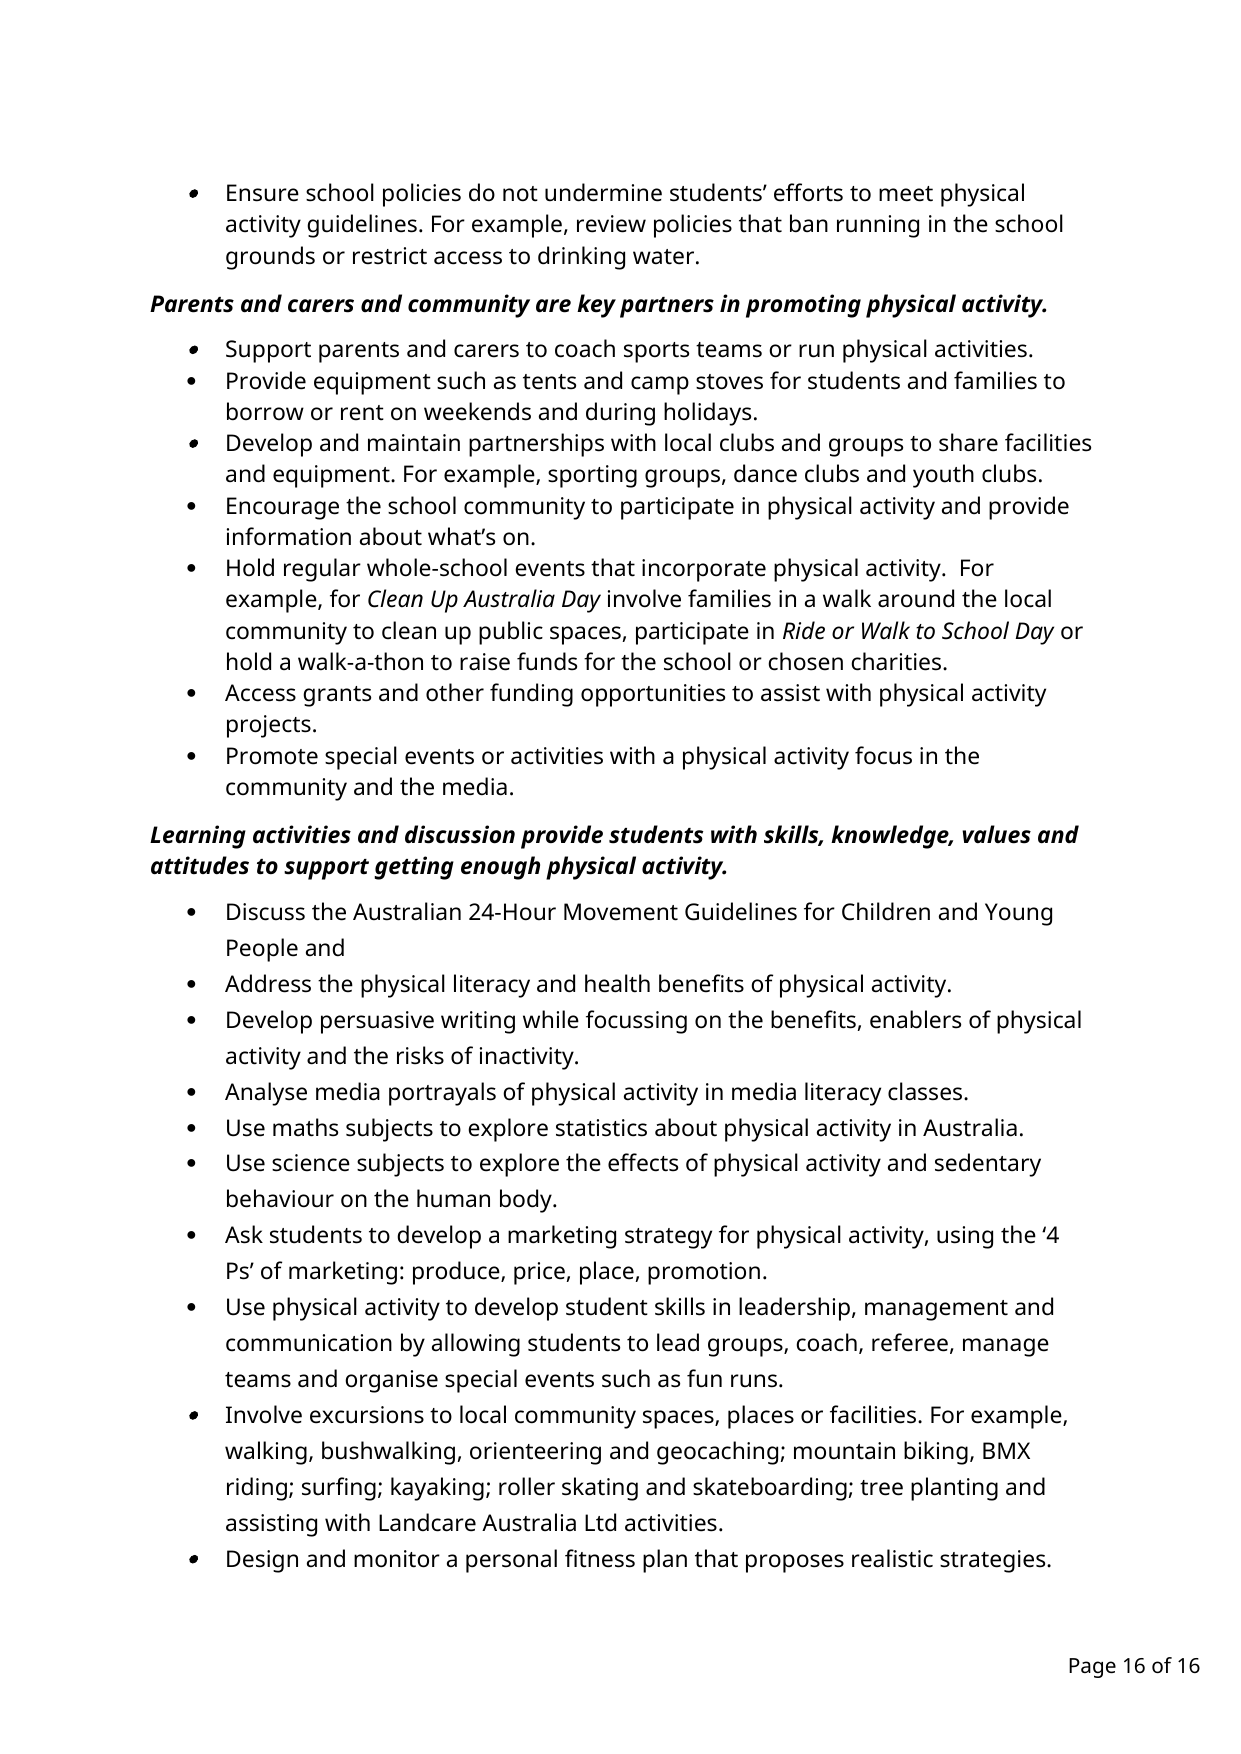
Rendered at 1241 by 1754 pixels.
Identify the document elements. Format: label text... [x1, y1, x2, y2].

list Address the physical literacy and health benefits of physical activity. [187, 968, 1096, 999]
list Use science subjects to explore the effects of physical activity and sedentary behaviour on the human body. [187, 1147, 1090, 1214]
list Use maths subjects to explore statistics about physical activity in Australia. [187, 1111, 1090, 1143]
list Promote special events or activities with a physical activity focus in the community and the media. [187, 739, 1090, 802]
list Encourage the school community to participate in physical activity and provide information about what’s on. [187, 489, 1090, 552]
list Hold regular whole-school events that incorporate physical activity. For example, for Clean Up Australia Day involve families in a walk around the local community to clean up public spaces, participate in Ride or Walk to School Day or hold a walk-a-thon to raise funds for the school or chosen charities. [187, 552, 1096, 677]
list Provide equipment such as tents and camp stoves for students and families to borrow or rent on weekends and during holidays. [187, 364, 1090, 427]
list Support parents and carers to coach sports teams or run physical activities. [187, 333, 1095, 364]
list Design and monitor a personal fitness plan that proposes realistic strategies. [187, 1543, 1095, 1574]
list Analyse media portrayals of physical activity in media literacy classes. [187, 1076, 1090, 1107]
list Ensure school policies do not undermine students’ efforts to meet physical activity guidelines. For example, review policies that ban running in the school grounds or restrict access to drinking water. [187, 177, 1095, 271]
list Discuss the Australian 24-Hour Movement Guidelines for Children and Young People and [187, 896, 1096, 963]
list Use physical activity to develop student skills in leadership, management and communication by allowing students to lead groups, coach, referee, manage teams and organise special events such as fun runs. [187, 1291, 1090, 1394]
text Parents and carers and community are key partners in promoting physical activity. [150, 287, 1095, 319]
text Learning activities and discussion provide students with skills, knowledge, values and attitudes to support getting enough physical activity. [150, 819, 1095, 881]
list Ask students to develop a marketing strategy for physical activity, using the ‘4 Ps’ of marketing: produce, price, place, promotion. [187, 1219, 1090, 1286]
list Develop and maintain partnerships with local clubs and groups to share facilities and equipment. For example, sporting groups, dance clubs and youth clubs. [187, 427, 1095, 489]
list Develop persuasive writing while focussing on the benefits, enablers of physical activity and the risks of inactivity. [187, 1004, 1090, 1071]
list Involve excursions to local community spaces, places or facilities. For example, walking, bushwalking, orienteering and geocaching; mountain biking, BMX riding; surfing; kayaking; roller skating and skateboarding; tree planting and assisting with Landcare Australia Ltd activities. [187, 1399, 1095, 1538]
list Access grants and other funding opportunities to assist with physical activity projects. [187, 677, 1090, 739]
